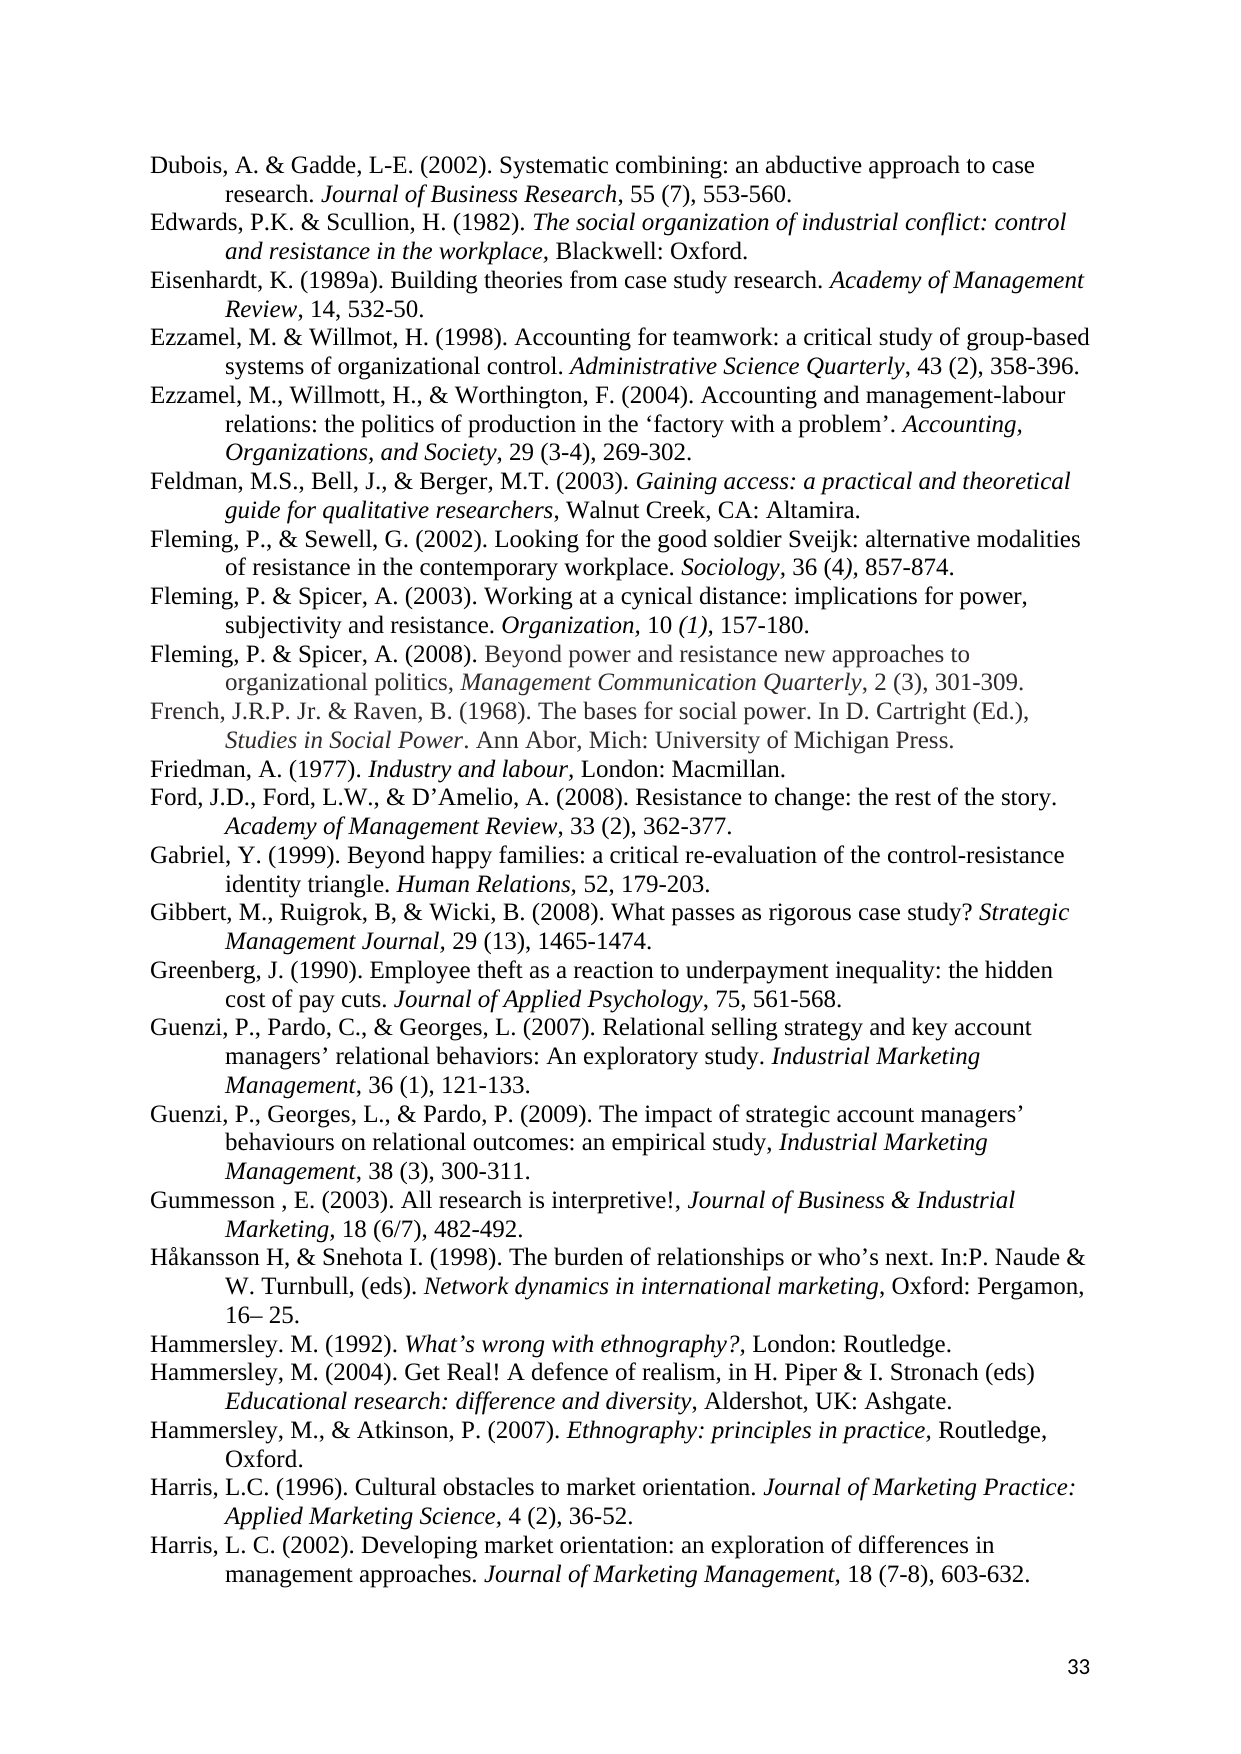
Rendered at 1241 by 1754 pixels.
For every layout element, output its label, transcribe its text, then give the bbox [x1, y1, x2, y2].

text Hammersley, M. (2004). Get Real! A defence of realism, in H. Piper & I. Stronach (eds) Educational research: difference and diversity, Aldershot, UK: Ashgate. [150, 1357, 1090, 1415]
text Feldman, M.S., Bell, J., & Berger, M.T. (2003). Gaining access: a practical and theoretical guide for qualitative researchers, Walnut Creek, CA: Altamira. [150, 466, 1090, 524]
text Ford, J.D., Ford, L.W., & D’Amelio, A. (2008). Resistance to change: the rest of the story. Academy of Management Review, 33 (2), 362-377. [150, 782, 1090, 840]
text Harris, L. C. (2002). Developing market orientation: an exploration of differences in management approaches. Journal of Marketing Management, 18 (7-8), 603-632. [150, 1530, 1090, 1587]
text Dubois, A. & Gadde, L-E. (2002). Systematic combining: an abductive approach to case research. Journal of Business Research, 55 (7), 553-560. [150, 150, 1090, 207]
text Guenzi, P., Pardo, C., & Georges, L. (2007). Relational selling strategy and key account managers’ relational behaviors: An exploratory study. Industrial Marketing Management, 36 (1), 121-133. [150, 1012, 1090, 1099]
text Eisenhardt, K. (1989a). Building theories from case study research. Academy of Management Review, 14, 532-50. [150, 265, 1090, 322]
text Edwards, P.K. & Scullion, H. (1982). The social organization of industrial conflict: control and resistance in the workplace, Blackwell: Oxford. [150, 207, 1090, 265]
text Harris, L.C. (1996). Cultural obstacles to market orientation. Journal of Marketing Practice: Applied Marketing Science, 4 (2), 36-52. [150, 1472, 1090, 1530]
text Hammersley. M. (1992). What’s wrong with ethnography?, London: Routledge. [150, 1329, 1090, 1357]
text French, J.R.P. Jr. & Raven, B. (1968). The bases for social power. In D. Cartright (Ed.), Studies in Social Power. Ann Abor, Mich: University of Michigan Press. [150, 696, 1090, 754]
text Ezzamel, M., Willmott, H., & Worthington, F. (2004). Accounting and management-labour relations: the politics of production in the ‘factory with a problem’. Accounting, Organizations, and Society, 29 (3-4), 269-302. [150, 380, 1090, 466]
text Greenberg, J. (1990). Employee theft as a reaction to underpayment inequality: the hidden cost of pay cuts. Journal of Applied Psychology, 75, 561-568. [150, 955, 1090, 1012]
text Gibbert, M., Ruigrok, B, & Wicki, B. (2008). What passes as rigorous case study? Strategic Management Journal, 29 (13), 1465-1474. [150, 897, 1090, 955]
text Gummesson , E. (2003). All research is interpretive!, Journal of Business & Industrial Marketing, 18 (6/7), 482-492. [150, 1185, 1090, 1242]
text Håkansson H, & Snehota I. (1998). The burden of relationships or who’s next. In:P. Naude & W. Turnbull, (eds). Network dynamics in international marketing, Oxford: Pergamon, 16– 25. [150, 1242, 1090, 1329]
text Friedman, A. (1977). Industry and labour, London: Macmillan. [150, 754, 1090, 782]
text Fleming, P. & Spicer, A. (2008). Beyond power and resistance new approaches to organizational politics, Management Communication Quarterly, 2 (3), 301-309. [150, 639, 1090, 696]
text Hammersley, M., & Atkinson, P. (2007). Ethnography: principles in practice, Routledge, Oxford. [150, 1415, 1090, 1472]
text Gabriel, Y. (1999). Beyond happy families: a critical re-evaluation of the control-resistance identity triangle. Human Relations, 52, 179-203. [150, 840, 1090, 897]
text Fleming, P. & Spicer, A. (2003). Working at a cynical distance: implications for power, subjectivity and resistance. Organization, 10 (1), 157-180. [150, 581, 1090, 639]
text Fleming, P., & Sewell, G. (2002). Looking for the good soldier Sveijk: alternative modalities of resistance in the contemporary workplace. Sociology, 36 (4), 857-874. [150, 524, 1090, 581]
text Guenzi, P., Georges, L., & Pardo, P. (2009). The impact of strategic account managers’ behaviours on relational outcomes: an empirical study, Industrial Marketing Management, 38 (3), 300-311. [150, 1099, 1090, 1185]
text Ezzamel, M. & Willmot, H. (1998). Accounting for teamwork: a critical study of group-based systems of organizational control. Administrative Science Quarterly, 43 (2), 358-396. [150, 322, 1090, 380]
